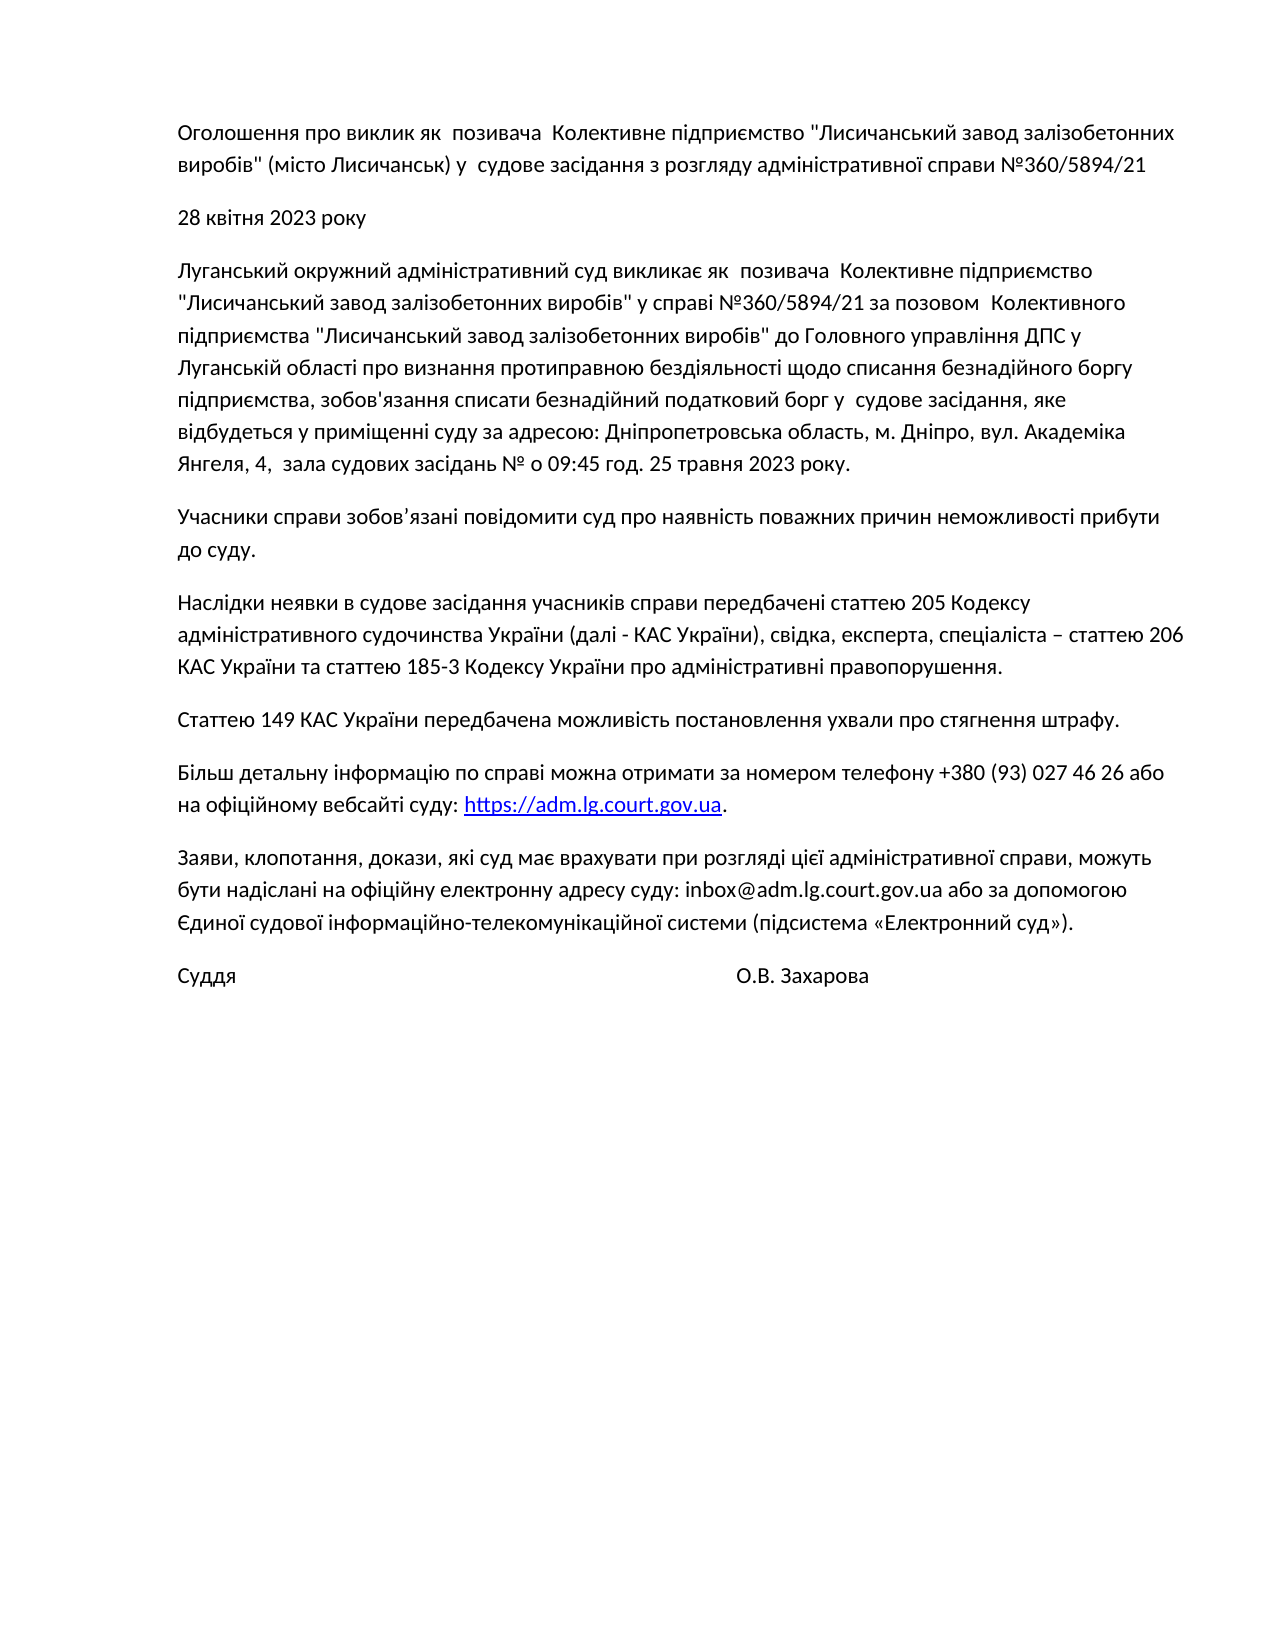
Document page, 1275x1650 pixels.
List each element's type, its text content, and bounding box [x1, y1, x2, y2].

text Оголошення про виклик як позивача Колективне підприємство "Лисичанський завод залізобетонних виробів" (місто Лисичанськ) у судове засідання з розгляду адміністративної справи №360/5894/21 [177, 118, 1186, 178]
text Луганський окружний адміністративний суд викликає як позивача Колективне підприємство "Лисичанський завод залізобетонних виробів" у справі №360/5894/21 за позовом Колективного підприємства "Лисичанський завод залізобетонних виробів" до Головного управління ДПС у Луганській області про визнання протиправною бездіяльності щодо списання безнадійного боргу підприємства, зобов'язання списати безнадійний податковий борг у судове засідання, яке відбудеться у приміщенні суду за адресою: Дніпропетровська область, м. Дніпро, вул. Академіка Янгеля, 4, зала судових засідань № о 09:45 год. 25 травня 2023 року. [177, 256, 1186, 477]
text Статтею 149 КАС України передбачена можливість постановлення ухвали про стягнення штрафу. [177, 705, 1186, 733]
text Суддя О.В. Захарова [177, 961, 1186, 989]
text Більш детальну інформацію по справі можна отримати за номером телефону +380 (93) 027 46 26 або на офіційному вебсайті суду: https://adm.lg.court.gov.ua. [177, 758, 1186, 818]
text Наслідки неявки в судове засідання учасників справи передбачені статтею 205 Кодексу адміністративного судочинства України (далі - КАС України), свідка, експерта, спеціаліста – статтею 206 КАС України та статтею 185-3 Кодексу України про адміністративні правопорушення. [177, 588, 1186, 680]
text Заяви, клопотання, докази, які суд має врахувати при розгляді цієї адміністративної справи, можуть бути надіслані на офіційну електронну адресу суду: inbox@adm.lg.court.gov.ua або за допомогою Єдиної судової інформаційно-телекомунікаційної системи (підсистема «Електронний суд»). [177, 843, 1186, 936]
text 28 квітня 2023 року [177, 203, 1186, 231]
text Учасники справи зобов’язані повідомити суд про наявність поважних причин неможливості прибути до суду. [177, 502, 1186, 563]
